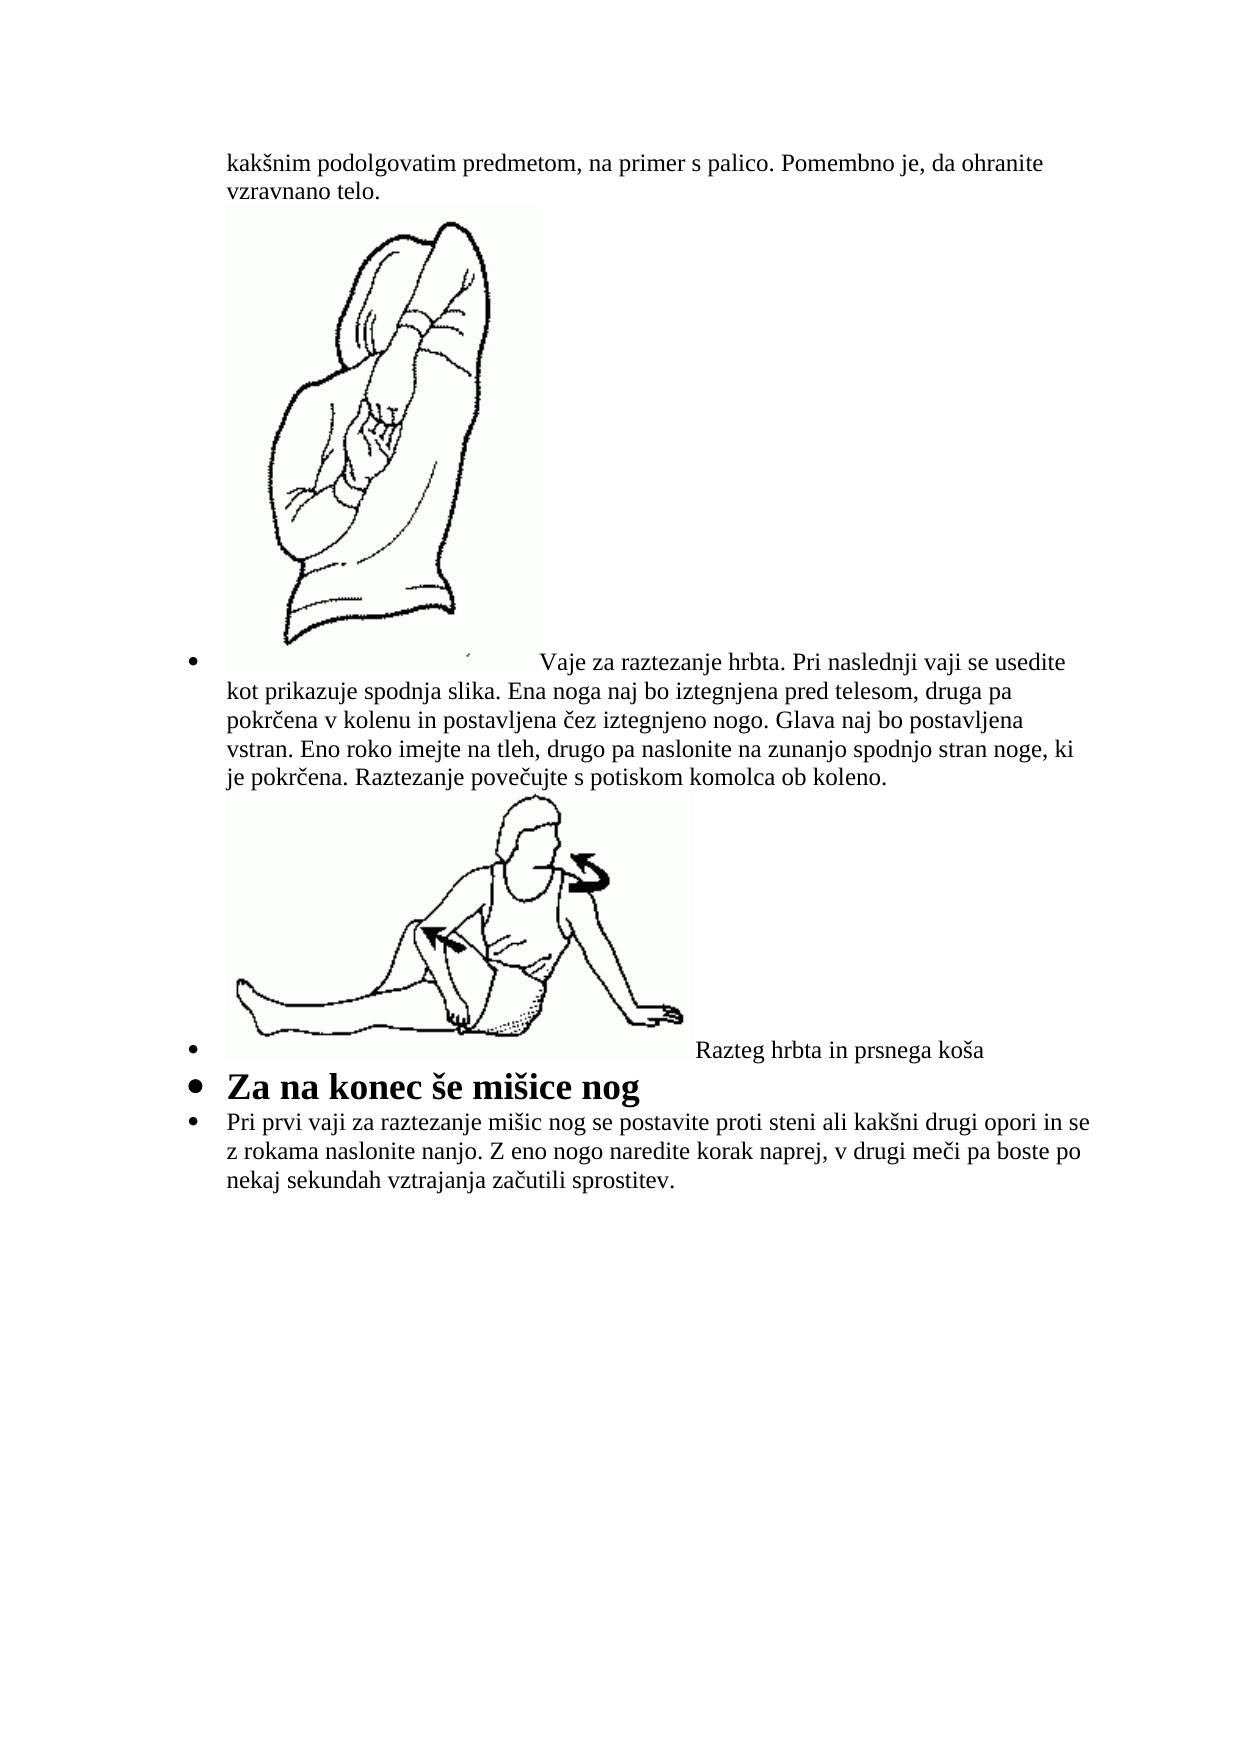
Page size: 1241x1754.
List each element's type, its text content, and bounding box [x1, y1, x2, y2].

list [189, 148, 1093, 205]
list Pri prvi vaji za raztezanje mišic nog se postavite proti steni ali kakšni drugi opori in se z rokama naslonite nanjo. Z eno nogo naredite korak naprej, v drugi meči pa boste po nekaj sekundah vztrajanja začutili sprostitev. [189, 1107, 1093, 1194]
picture [226, 205, 539, 671]
list Za na konec še mišice nog [189, 1064, 1093, 1107]
picture [226, 791, 696, 1059]
